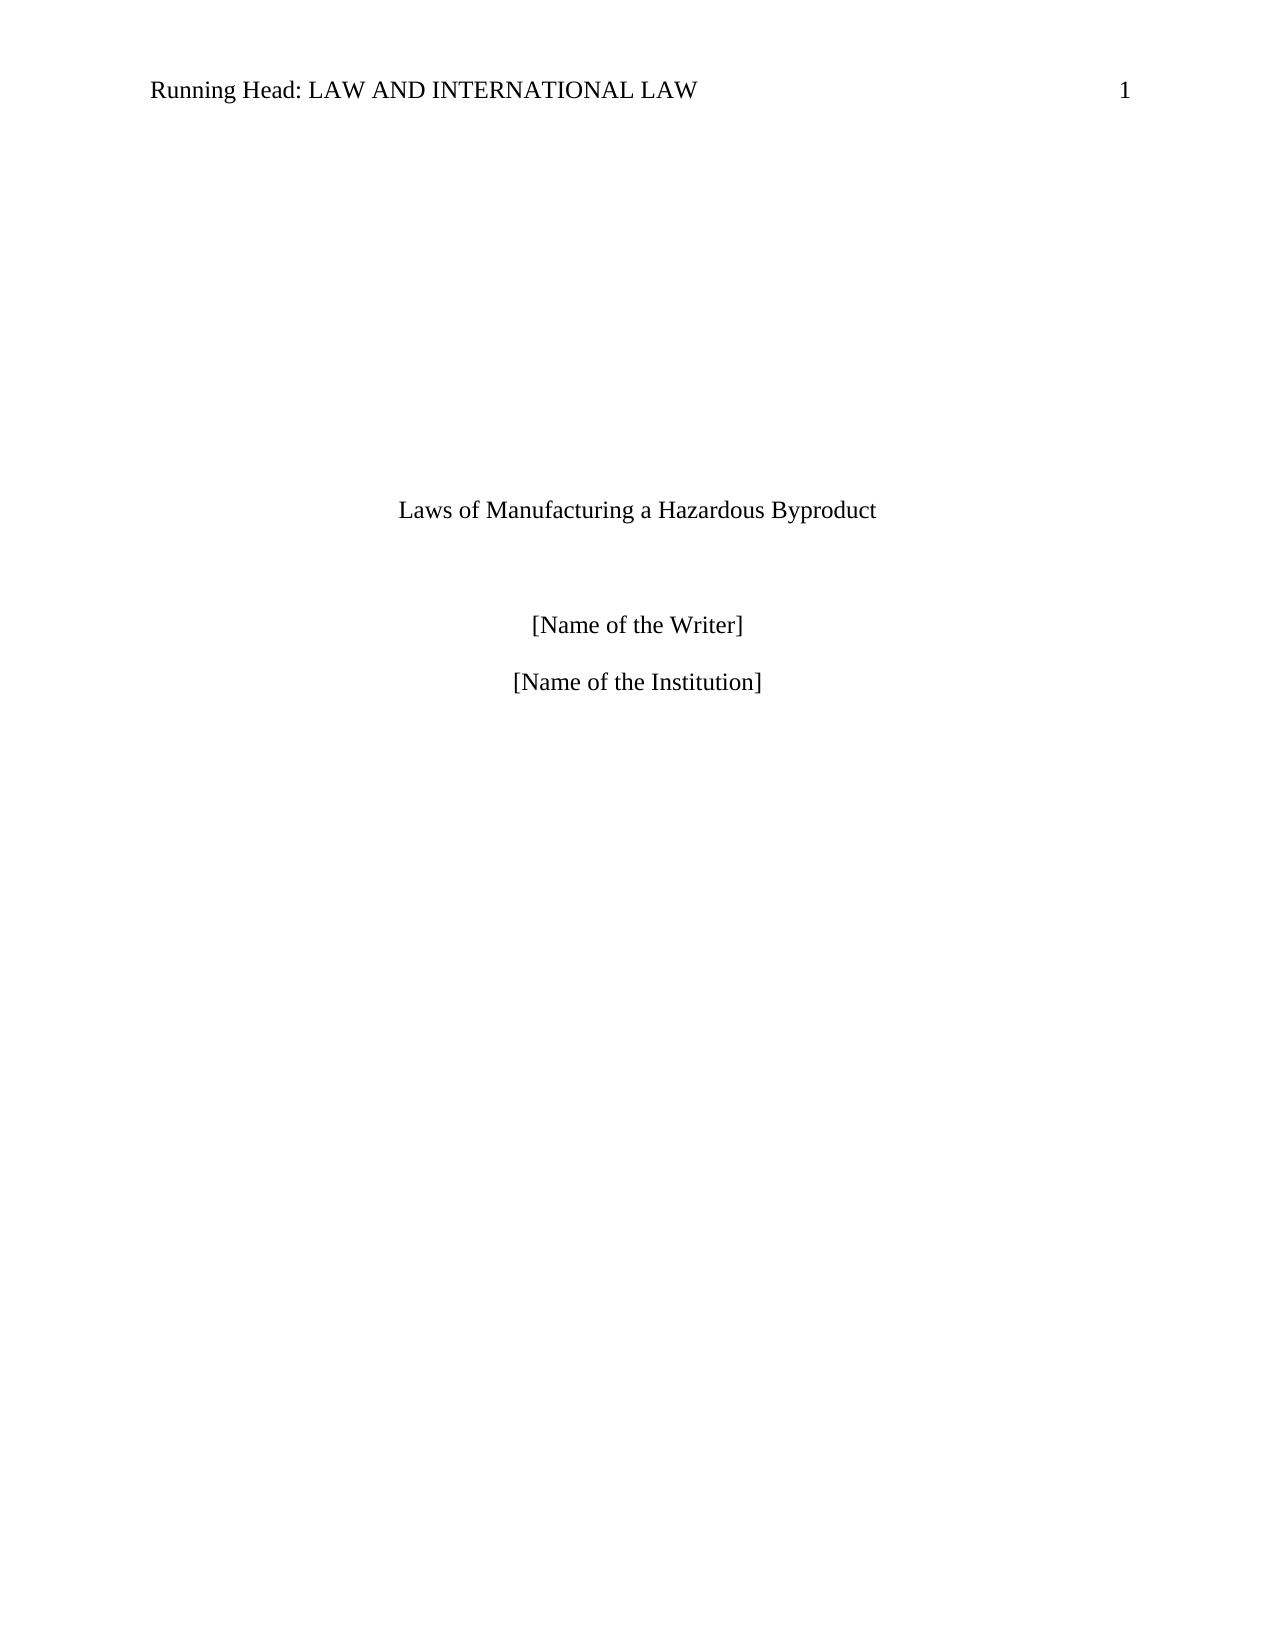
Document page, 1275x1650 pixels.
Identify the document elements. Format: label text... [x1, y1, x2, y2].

text [Name of the Writer] [150, 610, 1125, 639]
text [Name of the Institution] [150, 667, 1125, 696]
text Laws of Manufacturing a Hazardous Byproduct [150, 495, 1125, 524]
